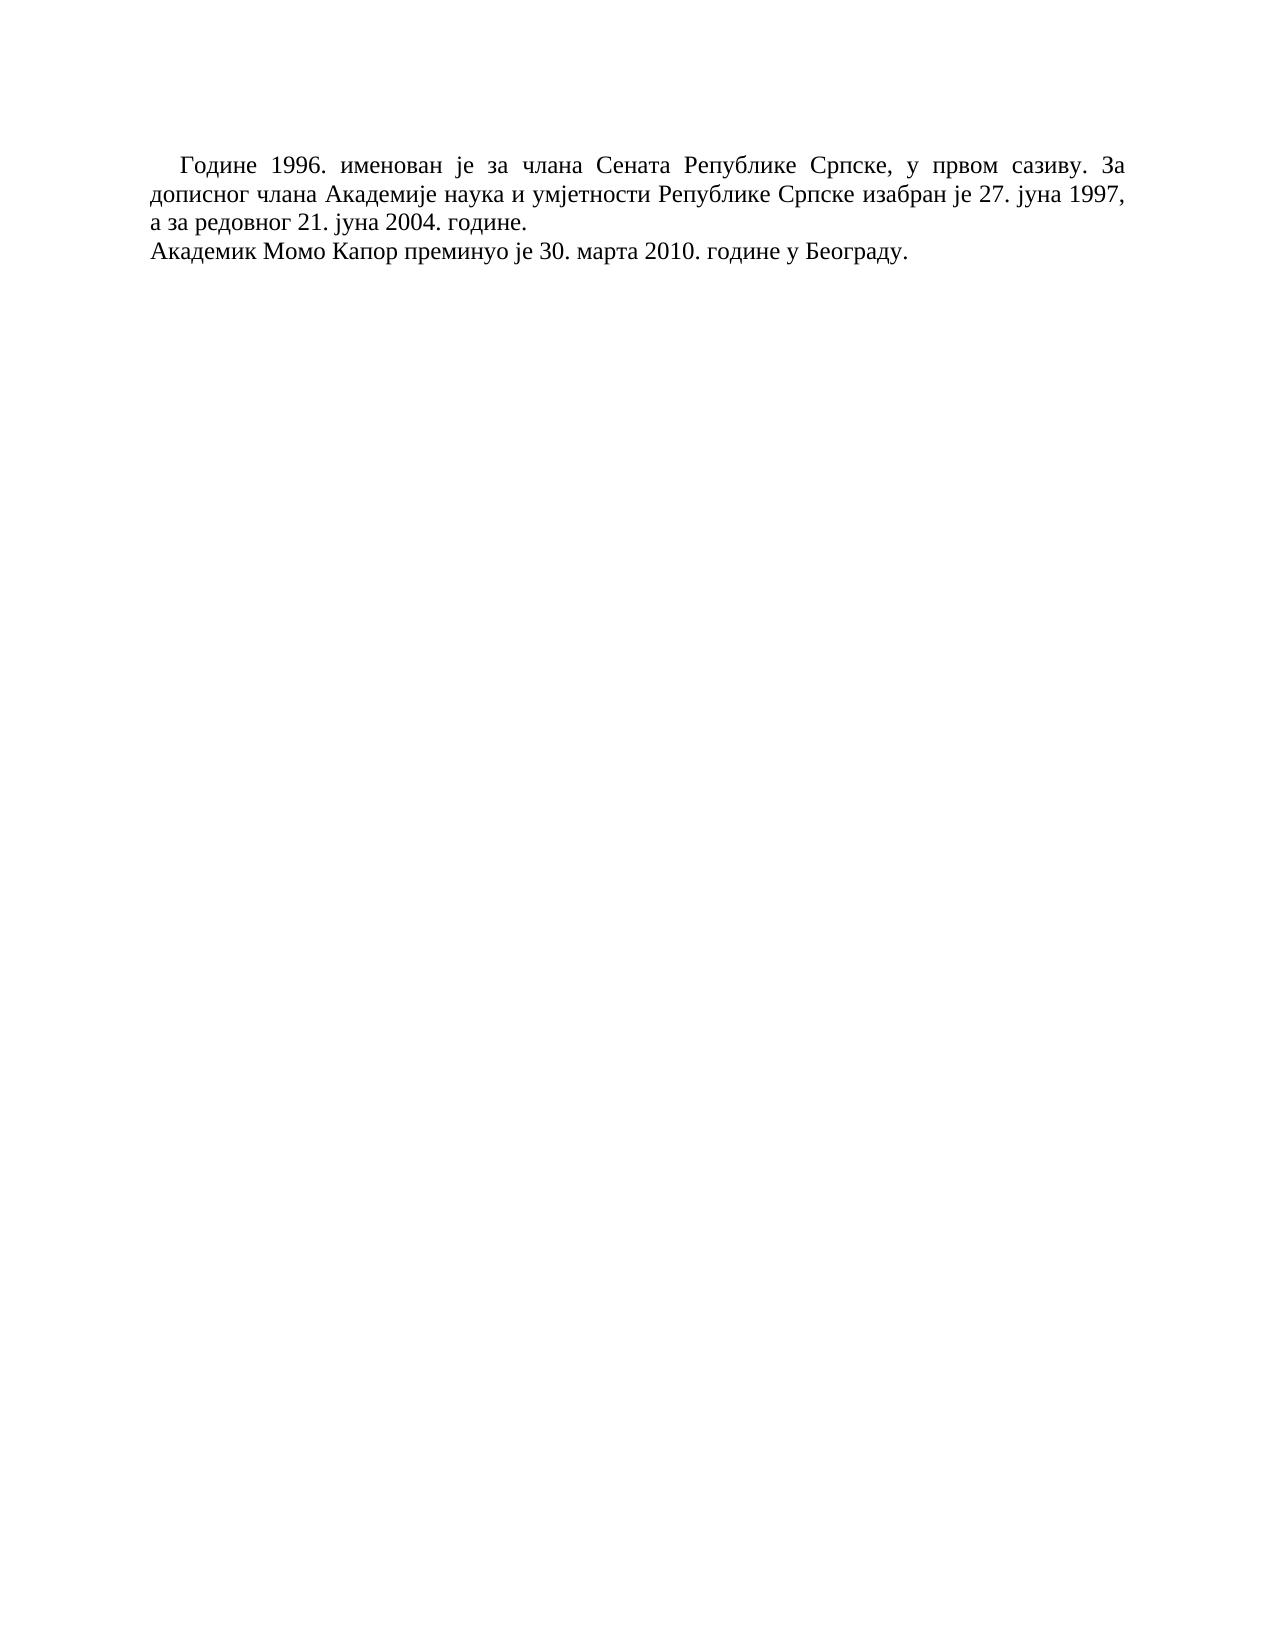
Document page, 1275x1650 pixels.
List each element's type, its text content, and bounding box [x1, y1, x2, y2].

text Академик Момо Капор преминуо је 30. марта 2010. године у Београду. [150, 236, 1125, 265]
text Године 1996. именован је за члана Сената Републике Српске, у првом сазиву. За дописног члана Академије наука и умјетности Републике Српске изабран је 27. јуна 1997, а за редовног 21. јуна 2004. године. [150, 150, 1125, 236]
